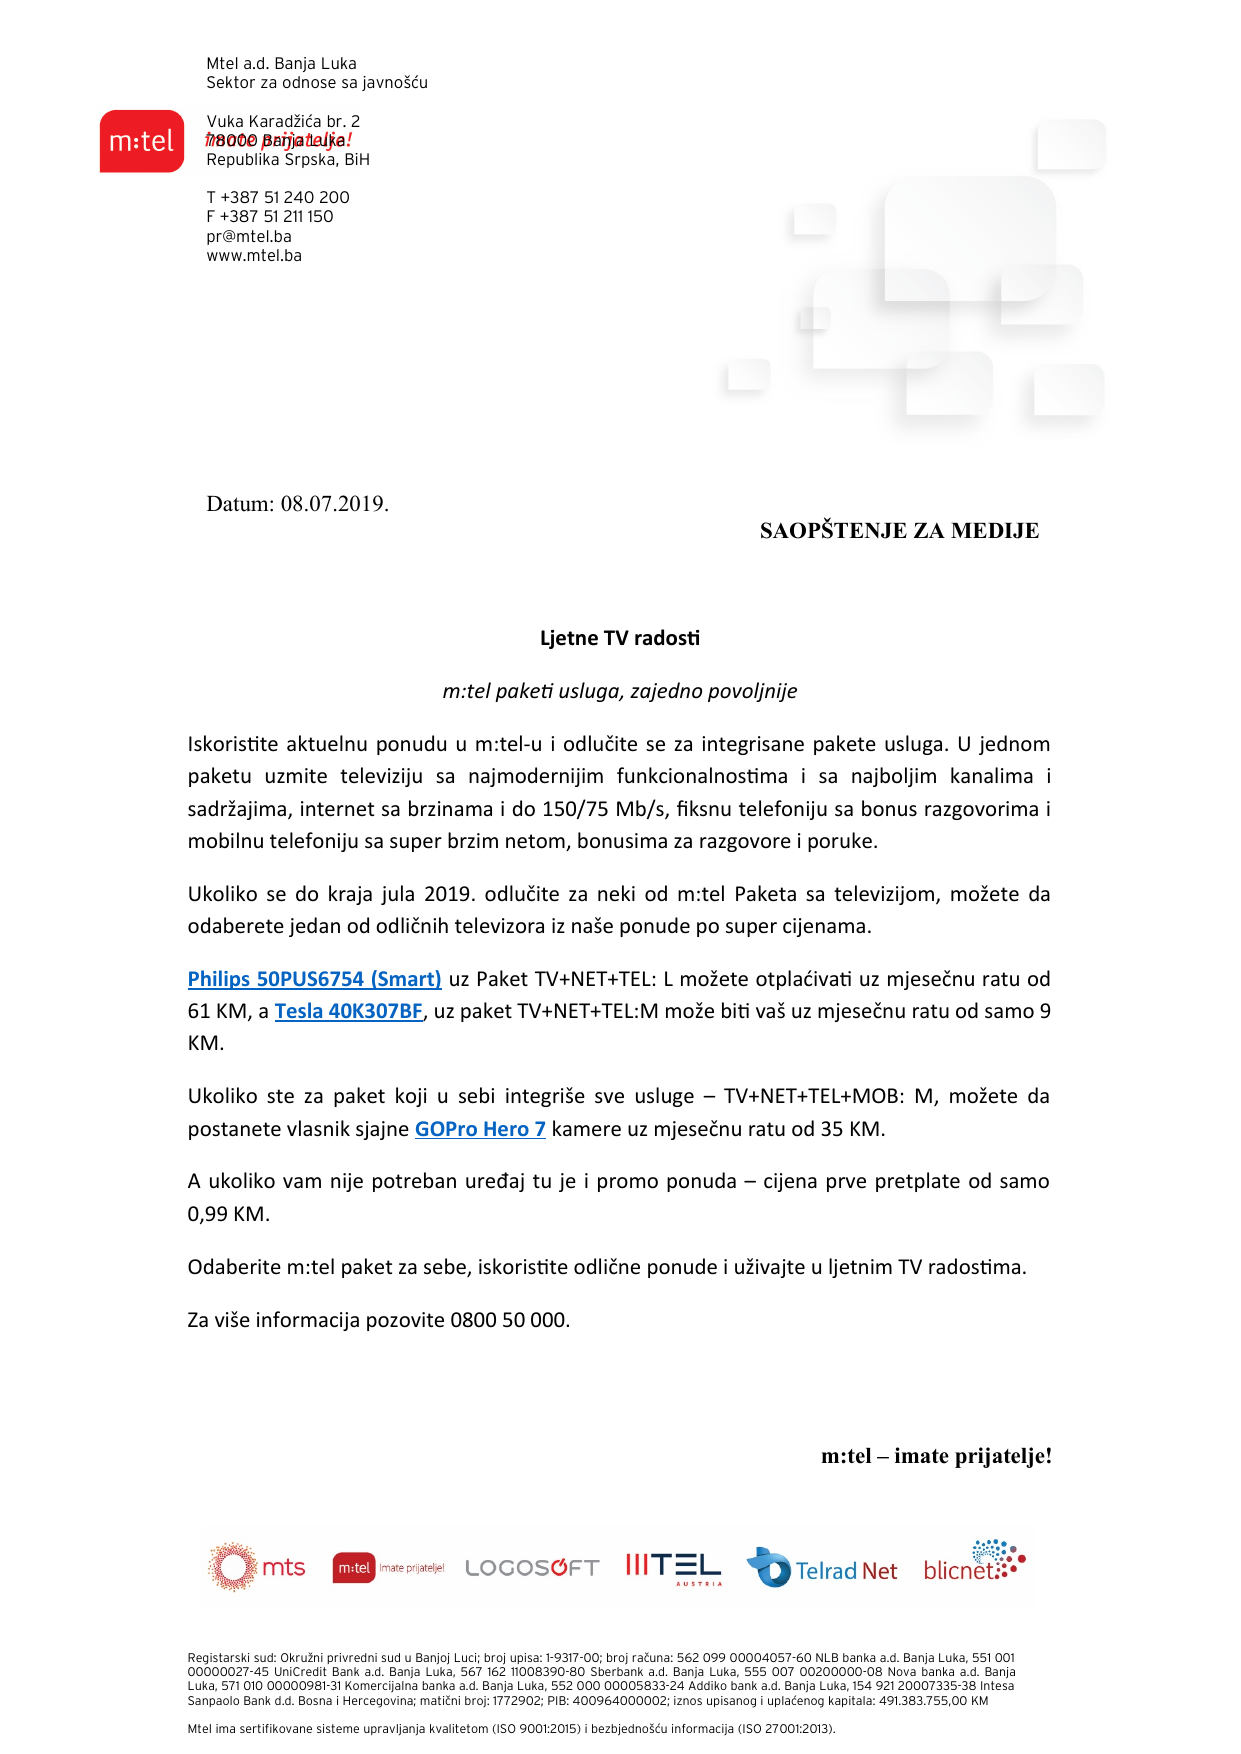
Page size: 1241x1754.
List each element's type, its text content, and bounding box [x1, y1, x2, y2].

text Odaberite m:tel paket za sebe, iskoristite odlične ponude i uživajte u ljetnim TV radostima. [187, 1252, 1053, 1280]
text Philips 50PUS6754 (Smart) uz Paket TV+NET+TEL: L možete otplaćivati uz mjesečnu ratu od 61 KM, a Tesla 40K307BF, uz paket TV+NET+TEL:M može biti vaš uz mjesečnu ratu od samo 9 KM. [187, 964, 1053, 1056]
text Datum: 08.07.2019. [206, 490, 1040, 517]
text Ukoliko se do kraja jula 2019. odlučite za neki od m:tel Paketa sa televizijom, možete da odaberete jedan od odličnih televizora iz naše ponude po super cijenama. [187, 879, 1053, 939]
text m:tel paketi usluga, zajedno povoljnije [187, 676, 1053, 704]
text m:tel – imate prijatelje! [187, 1442, 1053, 1468]
text Ukoliko ste za paket koji u sebi integriše sve usluge – TV+NET+TEL+MOB: M, možete da postanete vlasnik sjajne GOPro Hero 7 kamere uz mjesečnu ratu od 35 KM. [187, 1081, 1053, 1142]
text A ukoliko vam nije potreban uređaj tu je i promo ponuda – cijena prve pretplate od samo 0,99 KM. [187, 1167, 1053, 1227]
text SAOPŠTENJE ZA MEDIJE [206, 517, 1040, 543]
picture [200, 1525, 1035, 1608]
text Za više informacija pozovite 0800 50 000. [187, 1305, 1053, 1333]
picture [96, 106, 359, 176]
text Iskoristite aktuelnu ponudu u m:tel-u i odlučite se za integrisane pakete usluga. U jednom paketu uzmite televiziju sa najmodernijim funkcionalnostima i sa najboljim kanalima i sadržajima, internet sa brzinama i do 150/75 Mb/s, fiksnu telefoniju sa bonus razgovorima i mobilnu telefoniju sa super brzim netom, bonusima za razgovore i poruke. [187, 729, 1053, 854]
text Ljetne TV radosti [187, 623, 1053, 651]
